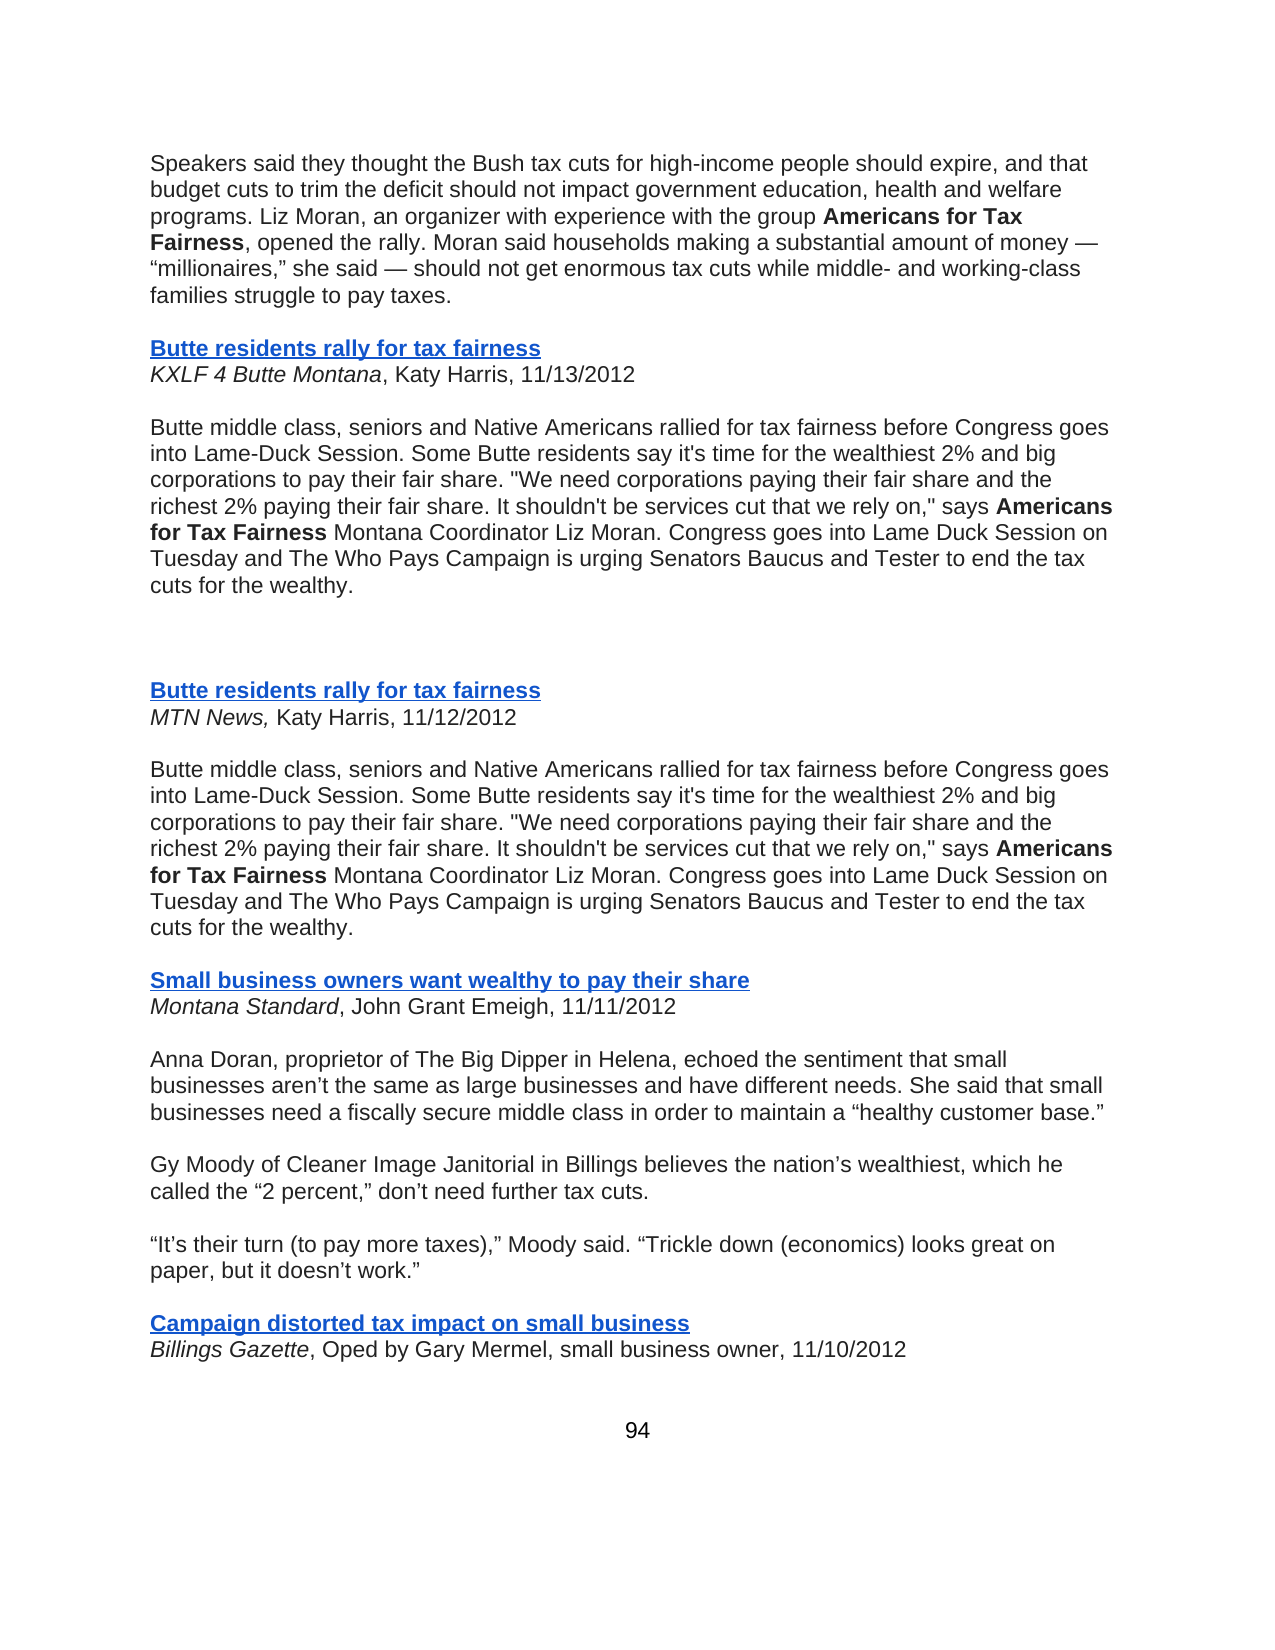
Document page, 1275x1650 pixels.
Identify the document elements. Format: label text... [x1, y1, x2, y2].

text Small business owners want wealthy to pay their share [150, 967, 1125, 993]
text Butte middle class, seniors and Native Americans rallied for tax fairness before Congress goes into Lame-Duck Session. Some Butte residents say it's time for the wealthiest 2% and big corporations to pay their fair share. "We need corporations paying their fair share and the richest 2% paying their fair share. It shouldn't be services cut that we rely on," says Americans for Tax Fairness Montana Coordinator Liz Moran. Congress goes into Lame Duck Session on Tuesday and The Who Pays Campaign is urging Senators Baucus and Tester to end the tax cuts for the wealthy. [150, 413, 1125, 598]
text Butte residents rally for tax fairness [150, 334, 1125, 361]
text Billings Gazette, Oped by Gary Mermel, small business owner, 11/10/2012 [150, 1336, 1125, 1362]
text Speakers said they thought the Bush tax cuts for high-income people should expire, and that budget cuts to trim the deficit should not impact government education, health and welfare programs. Liz Moran, an organizer with experience with the group Americans for Tax Fairness, opened the rally. Moran said households making a substantial amount of money — “millionaires,” she said — should not get enormous tax cuts while middle- and working-class families struggle to pay taxes. [150, 150, 1125, 308]
text KXLF 4 Butte Montana, Katy Harris, 11/13/2012 [150, 361, 1125, 387]
text Butte residents rally for tax fairness [150, 677, 1125, 703]
text “It’s their turn (to pay more taxes),” Moody said. “Trickle down (economics) looks great on paper, but it doesn’t work.” [150, 1231, 1125, 1283]
text Anna Doran, proprietor of The Big Dipper in Helena, echoed the sentiment that small businesses aren’t the same as large businesses and have different needs. She said that small businesses need a fiscally secure middle class in order to maintain a “healthy customer base.” [150, 1046, 1125, 1125]
text MTN News, Katy Harris, 11/12/2012 [150, 703, 1125, 730]
text Campaign distorted tax impact on small business [150, 1309, 1125, 1336]
text Montana Standard, John Grant Emeigh, 11/11/2012 [150, 993, 1125, 1020]
text Gy Moody of Cleaner Image Janitorial in Billings believes the nation’s wealthiest, which he called the “2 percent,” don’t need further tax cuts. [150, 1151, 1125, 1204]
text Butte middle class, seniors and Native Americans rallied for tax fairness before Congress goes into Lame-Duck Session. Some Butte residents say it's time for the wealthiest 2% and big corporations to pay their fair share. "We need corporations paying their fair share and the richest 2% paying their fair share. It shouldn't be services cut that we rely on," says Americans for Tax Fairness Montana Coordinator Liz Moran. Congress goes into Lame Duck Session on Tuesday and The Who Pays Campaign is urging Senators Baucus and Tester to end the tax cuts for the wealthy. [150, 756, 1125, 941]
